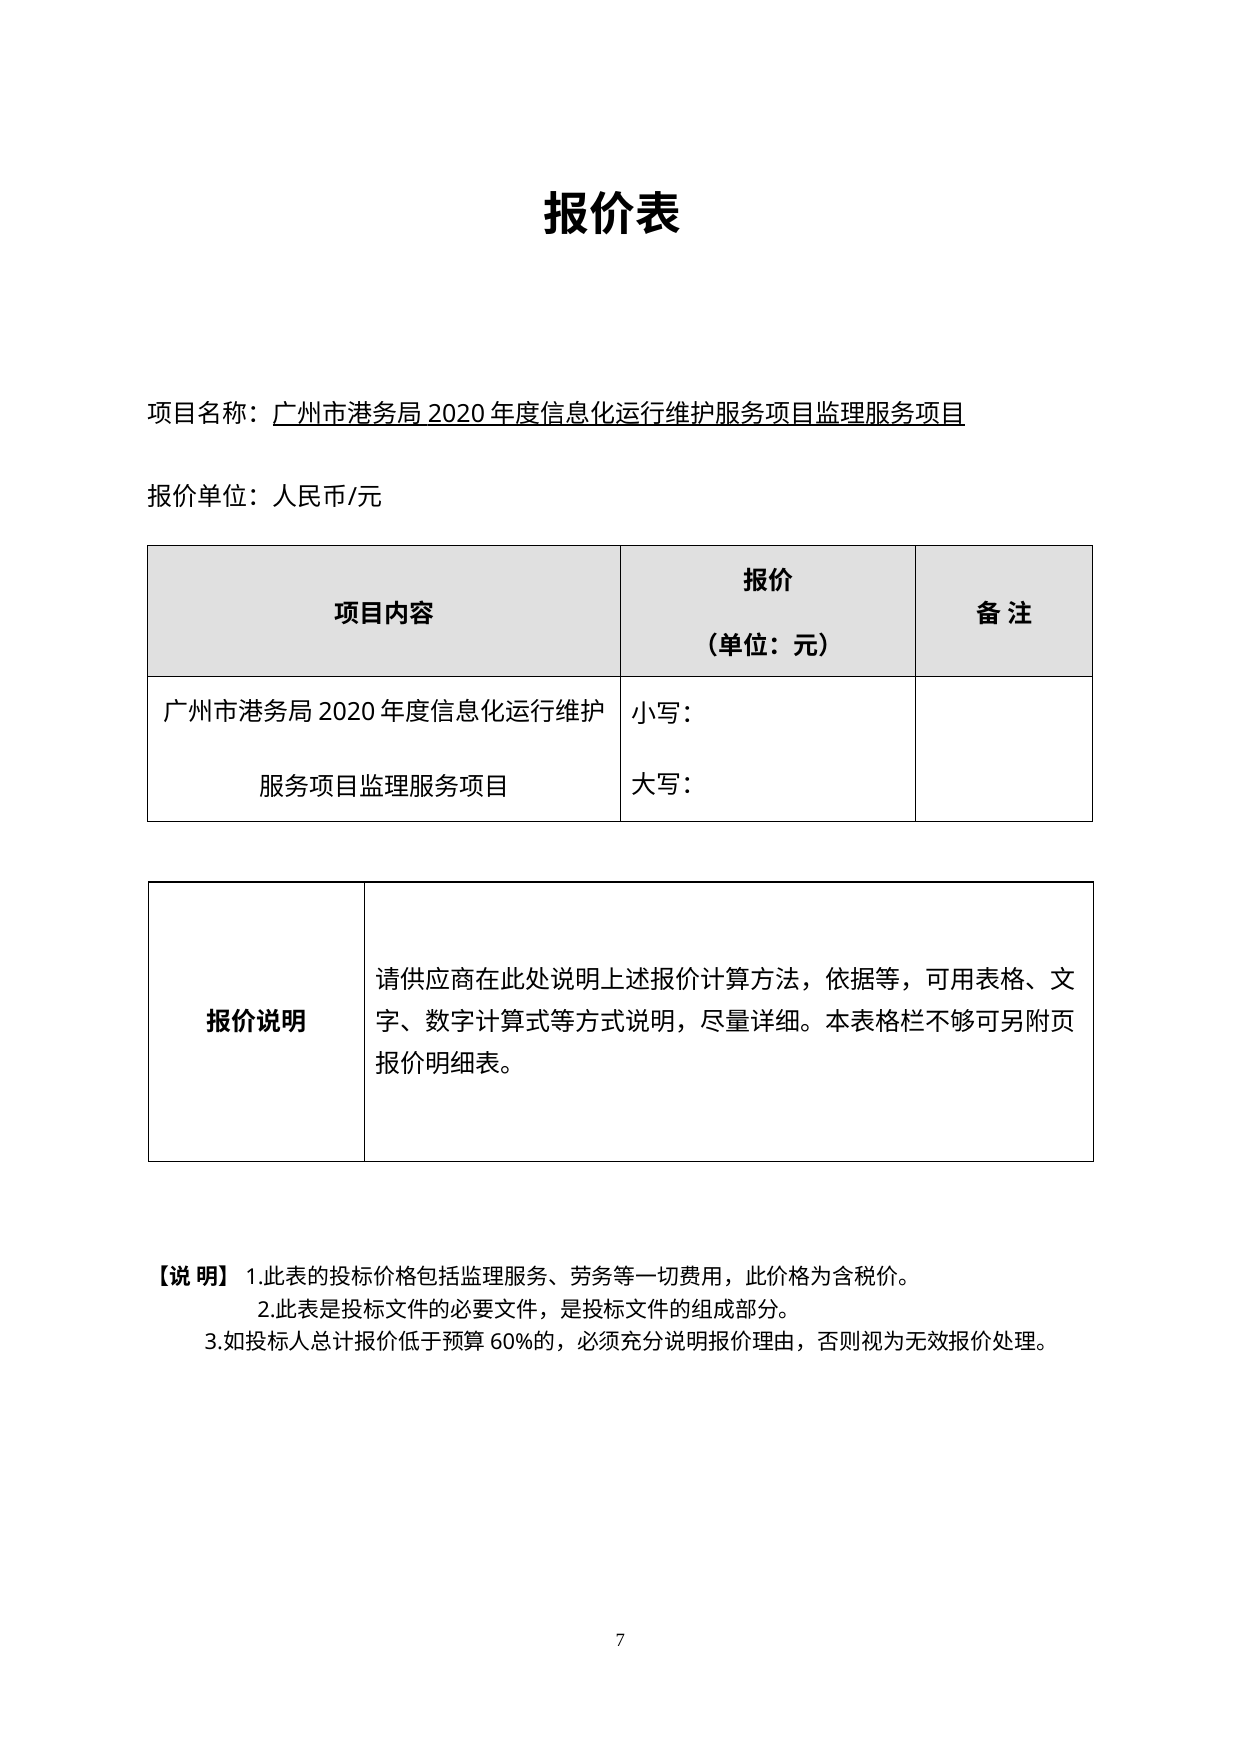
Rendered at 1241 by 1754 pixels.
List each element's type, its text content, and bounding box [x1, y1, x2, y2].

text 3.如投标人总计报价低于预算60%的，必须充分说明报价理由，否则视为无效报价处理。 [148, 1324, 1092, 1357]
table_header 备 注 [916, 546, 1092, 676]
table_header 请供应商在此处说明上述报价计算方法，依据等，可用表格、文字、数字计算式等方式说明，尽量详细。本表格栏不够可另附页报价明细表。 [365, 883, 1093, 1161]
table_cell 小写： 大写： [621, 677, 915, 821]
text 报价表 [132, 162, 1092, 259]
table_header 报价 （单位：元） [621, 546, 915, 676]
text 报价单位：人民币/元 [148, 462, 1049, 527]
table_header 项目内容 [148, 546, 620, 676]
table_header 报价说明 [149, 883, 364, 1161]
text 2.此表是投标文件的必要文件，是投标文件的组成部分。 [148, 1292, 1092, 1324]
text 【说 明】 1.此表的投标价格包括监理服务、劳务等一切费用，此价格为含税价。 [148, 1259, 1092, 1292]
table_cell 广州市港务局2020年度信息化运行维护服务项目监理服务项目 [148, 677, 620, 821]
text 项目名称：广州市港务局2020年度信息化运行维护服务项目监理服务项目 [148, 379, 1092, 444]
table_cell [916, 677, 1092, 821]
